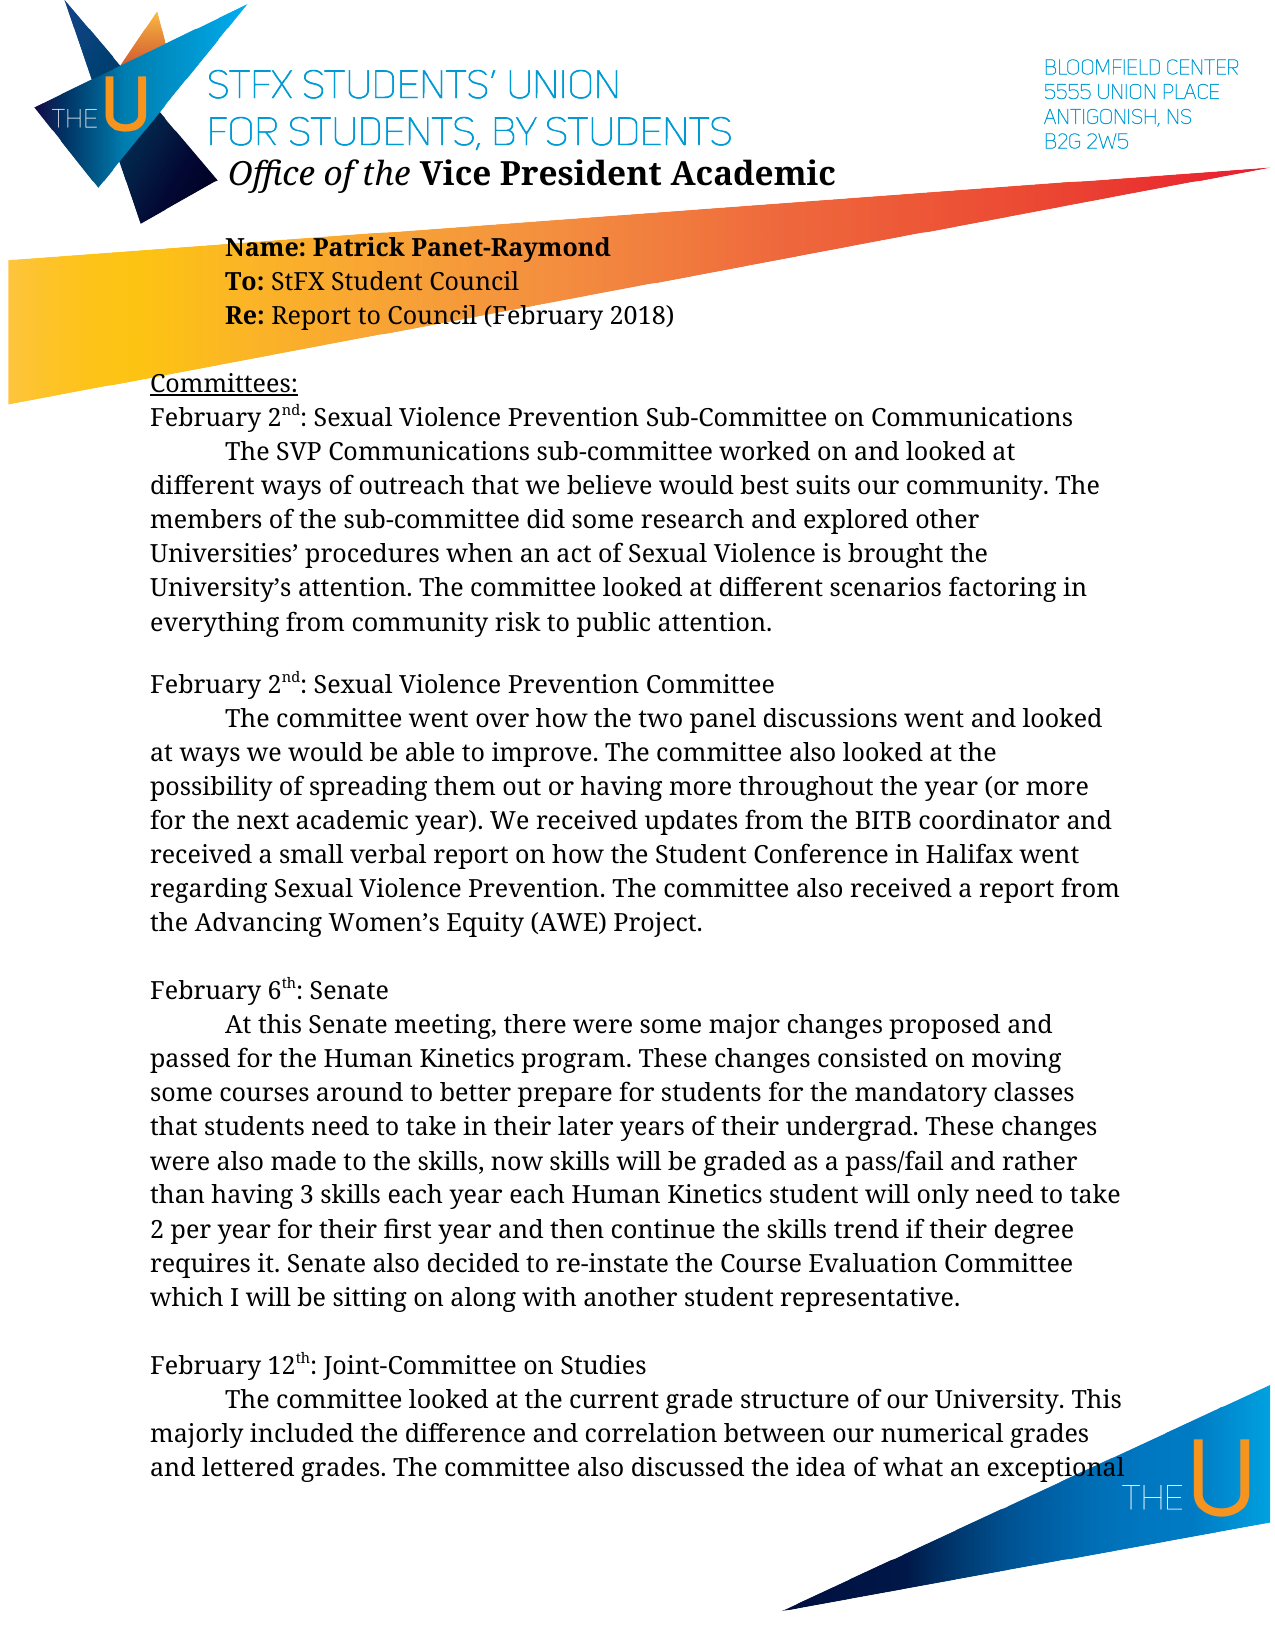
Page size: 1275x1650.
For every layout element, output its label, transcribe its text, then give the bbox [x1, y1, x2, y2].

text February 12th: Joint-Committee on Studies [150, 1347, 1125, 1382]
text February 2nd: Sexual Violence Prevention Sub-Committee on Communications [150, 400, 1125, 434]
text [150, 1382, 1125, 1484]
text The SVP Communications sub-committee worked on and looked at different ways of outreach that we believe would best suits our community. The members of the sub-committee did some research and explored other Universities’ procedures when an act of Sexual Violence is brought the University’s attention. The committee looked at different scenarios factoring in everything from community risk to public attention. [150, 434, 1125, 638]
text Name: Patrick Panet-Raymond [225, 229, 1125, 263]
text Committees: [150, 366, 1125, 400]
text To: StFX Student Council [225, 263, 1125, 298]
text Office of the Vice President Academic [150, 150, 1125, 195]
text February 6th: Senate [150, 973, 1125, 1007]
text February 2nd: Sexual Violence Prevention Committee [150, 666, 1125, 700]
text The committee went over how the two panel discussions went and looked at ways we would be able to improve. The committee also looked at the possibility of spreading them out or having more throughout the year (or more for the next academic year). We received updates from the BITB coordinator and received a small verbal report on how the Student Conference in Halifax went regarding Sexual Violence Prevention. The committee also received a report from the Advancing Women’s Equity (AWE) Project. [150, 700, 1125, 939]
picture [8, 0, 1271, 1611]
text Re: Report to Council (February 2018) [225, 298, 1125, 332]
text At this Senate meeting, there were some major changes proposed and passed for the Human Kinetics program. These changes consisted on moving some courses around to better prepare for students for the mandatory classes that students need to take in their later years of their undergrad. These changes were also made to the skills, now skills will be graded as a pass/fail and rather than having 3 skills each year each Human Kinetics student will only need to take 2 per year for their first year and then continue the skills trend if their degree requires it. Senate also decided to re-instate the Course Evaluation Committee which I will be sitting on along with another student representative. [150, 1007, 1125, 1313]
